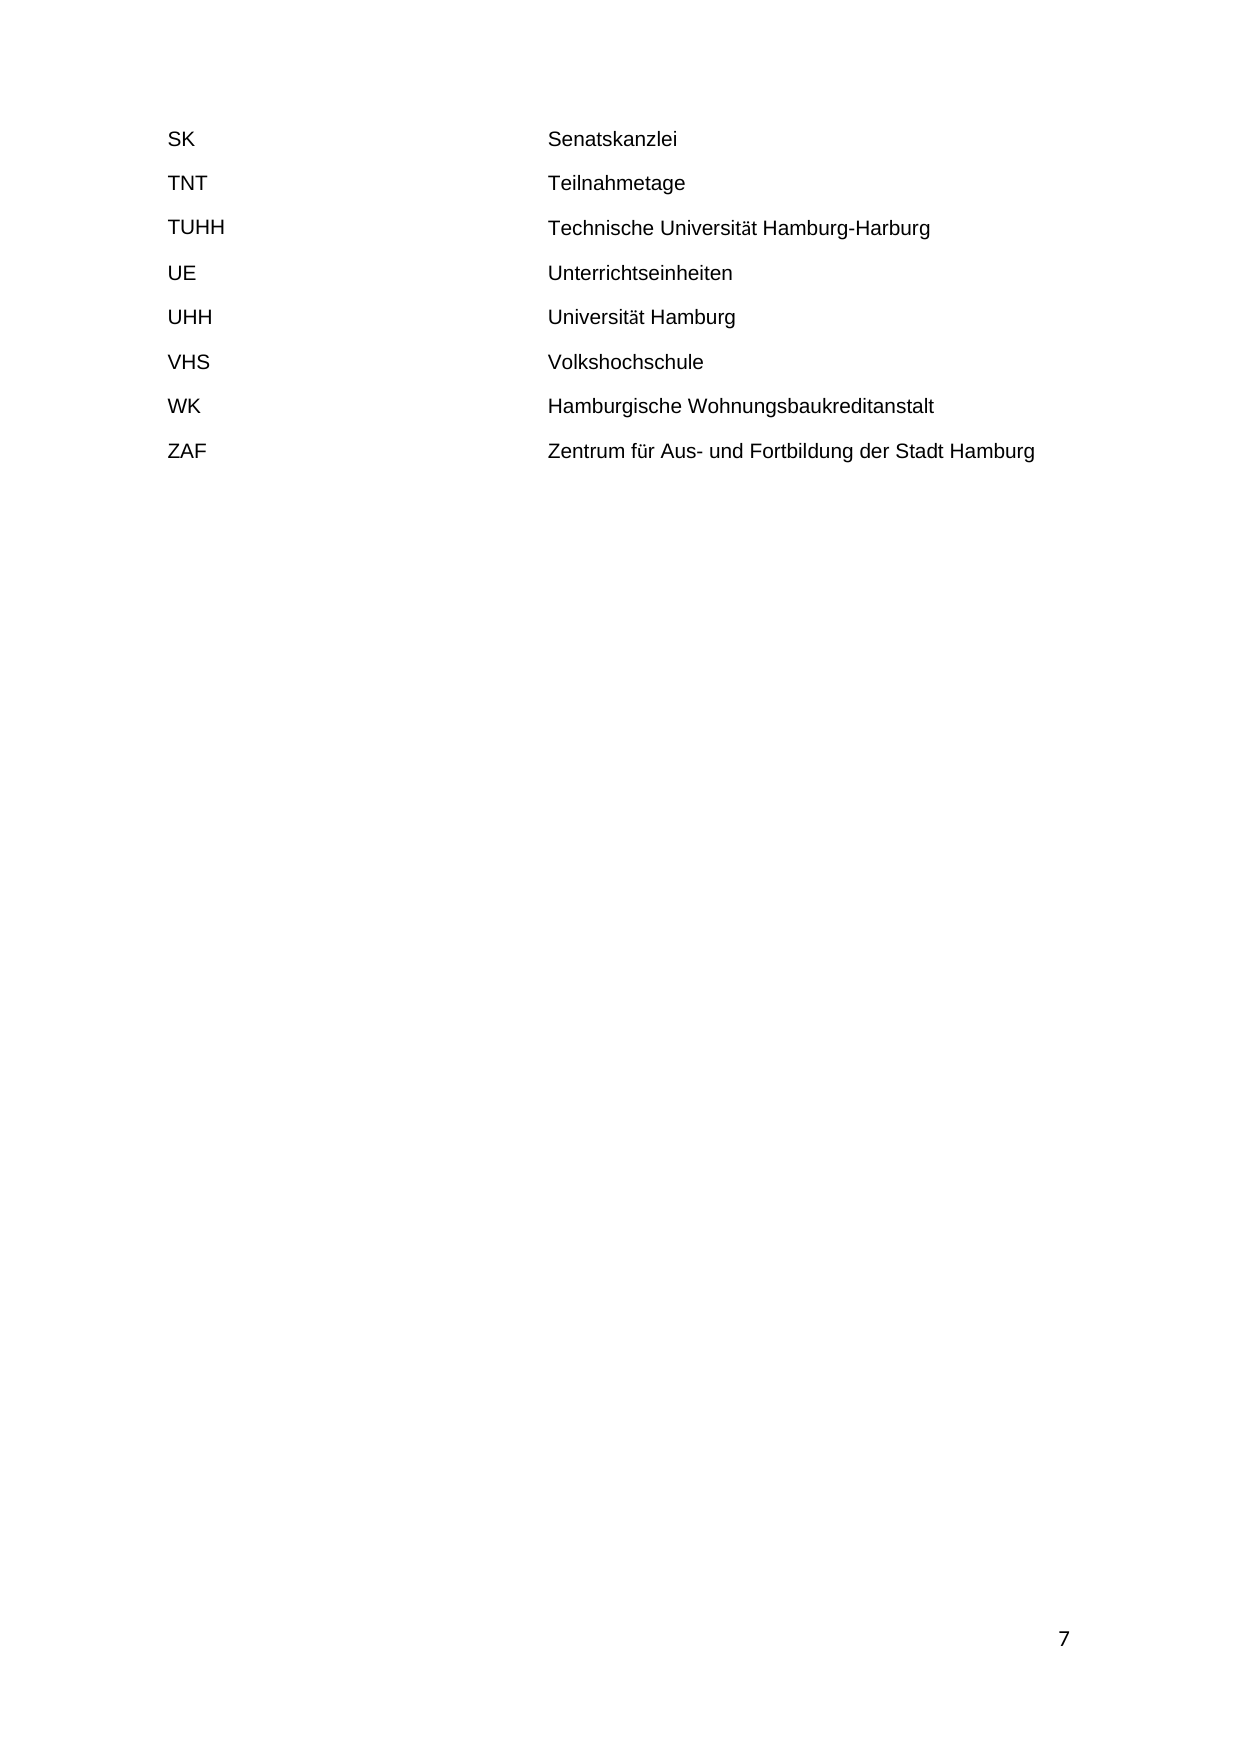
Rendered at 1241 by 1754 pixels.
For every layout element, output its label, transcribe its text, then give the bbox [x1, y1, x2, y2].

table_cell Senatskanzlei [539, 118, 1118, 162]
table_cell Universität Hamburg [539, 296, 1118, 342]
table_cell UE [159, 252, 539, 296]
table_cell TNT [159, 162, 539, 206]
table_cell SK [159, 118, 539, 162]
table_cell WK [159, 386, 539, 430]
table_cell Volkshochschule [539, 342, 1118, 386]
table_cell Hamburgische Wohnungsbaukreditanstalt [539, 386, 1118, 430]
table_cell Zentrum für Aus- und Fortbildung der Stadt Hamburg [539, 430, 1118, 476]
table_cell Technische Universität Hamburg-Harburg [539, 206, 1118, 252]
table_cell ZAF [159, 430, 539, 476]
table_cell Unterrichtseinheiten [539, 252, 1118, 296]
table_cell TUHH [159, 206, 539, 252]
table_cell VHS [159, 342, 539, 386]
table_cell Teilnahmetage [539, 162, 1118, 206]
table_cell UHH [159, 296, 539, 342]
